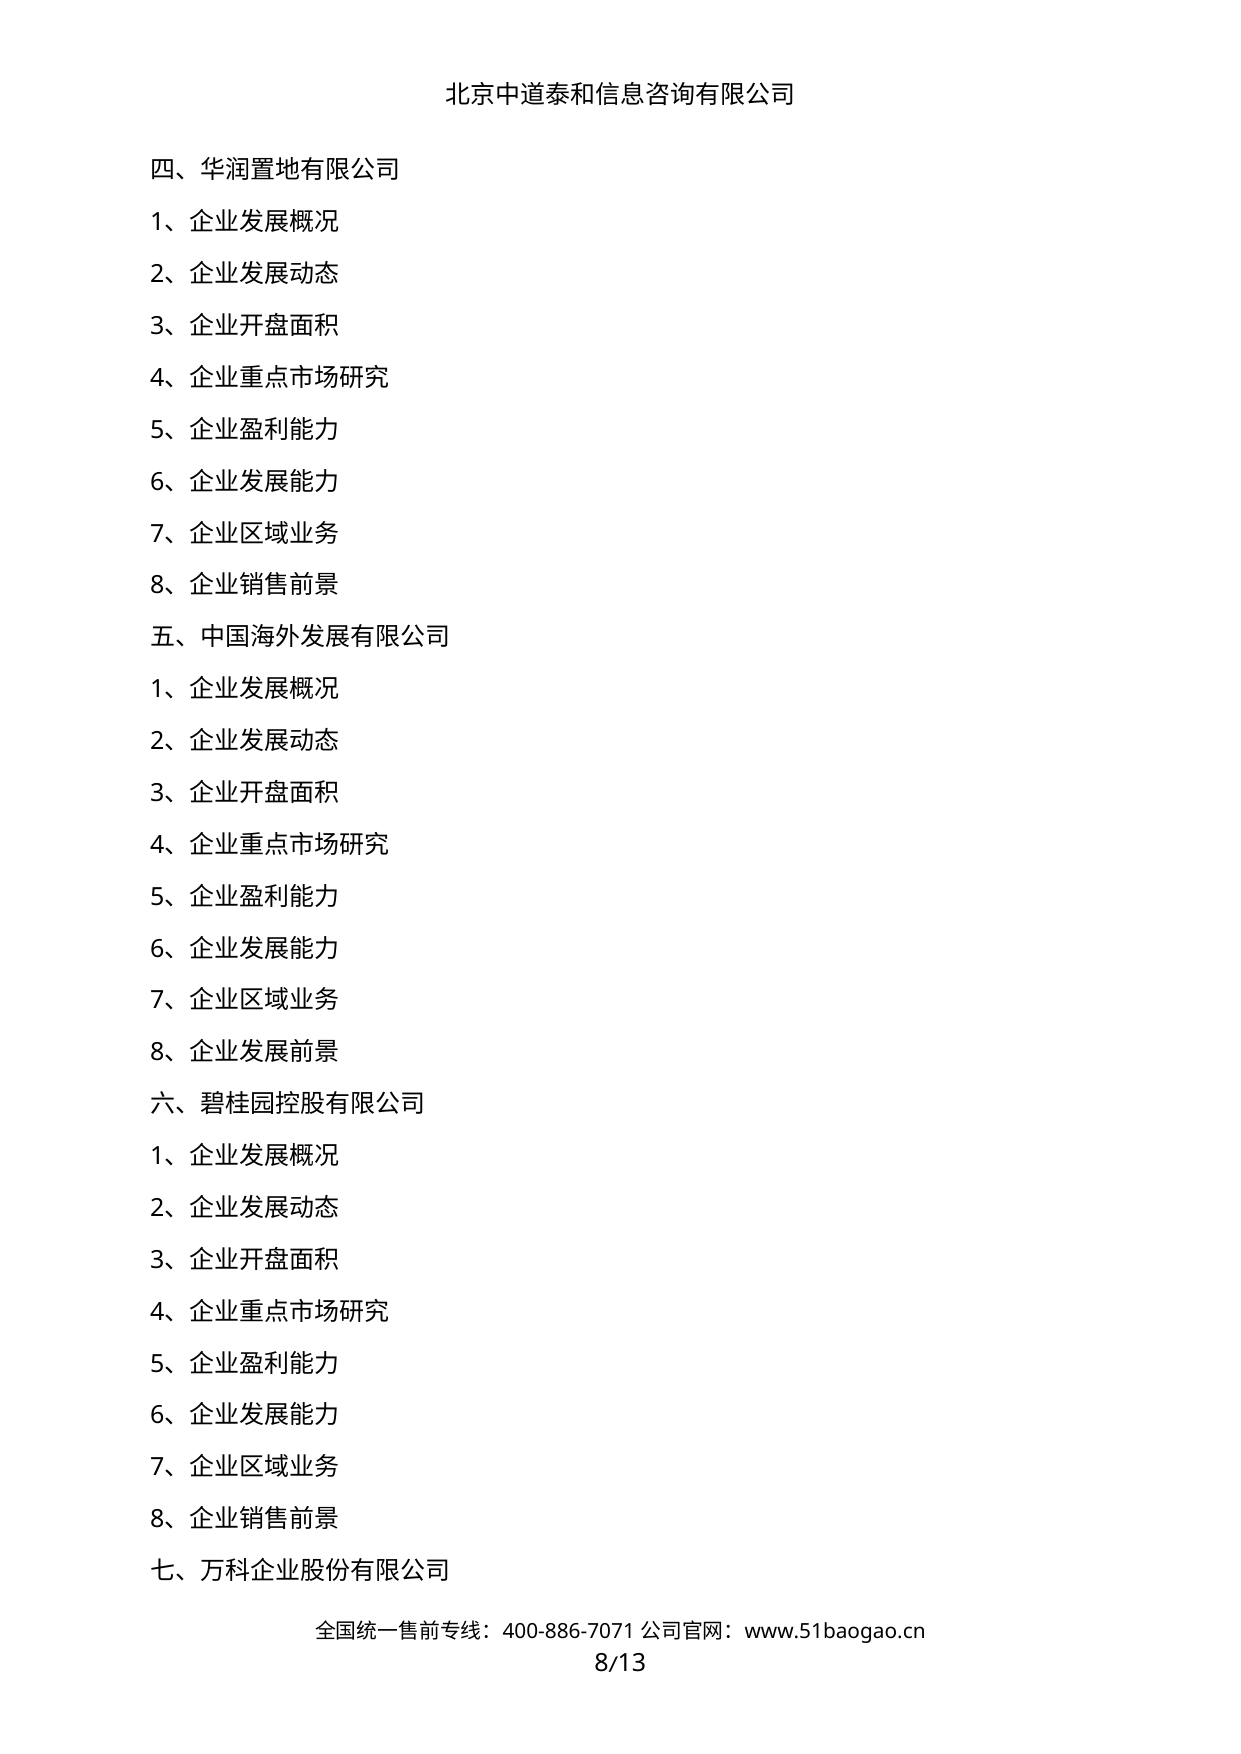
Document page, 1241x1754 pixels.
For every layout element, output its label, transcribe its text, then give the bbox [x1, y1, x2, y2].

text 5、企业盈利能力 [150, 876, 1090, 912]
text 1、企业发展概况 [150, 1136, 1090, 1172]
text 5、企业盈利能力 [150, 1343, 1090, 1379]
text 1、企业发展概况 [150, 669, 1090, 705]
text 3、企业开盘面积 [150, 1239, 1090, 1276]
text 8、企业发展前景 [150, 1032, 1090, 1068]
text 7、企业区域业务 [150, 513, 1090, 549]
text 7、企业区域业务 [150, 980, 1090, 1016]
text 4、企业重点市场研究 [150, 357, 1090, 394]
text 6、企业发展能力 [150, 928, 1090, 964]
text 1、企业发展概况 [150, 202, 1090, 238]
text 7、企业区域业务 [150, 1447, 1090, 1483]
text 2、企业发展动态 [150, 254, 1090, 290]
text 8、企业销售前景 [150, 565, 1090, 601]
text 六、碧桂园控股有限公司 [150, 1084, 1090, 1120]
text 3、企业开盘面积 [150, 306, 1090, 342]
text 四、华润置地有限公司 [150, 150, 1090, 186]
text 五、中国海外发展有限公司 [150, 617, 1090, 653]
text 3、企业开盘面积 [150, 772, 1090, 809]
text 4、企业重点市场研究 [150, 1291, 1090, 1327]
text 8、企业销售前景 [150, 1499, 1090, 1535]
text 4、企业重点市场研究 [150, 824, 1090, 861]
text 6、企业发展能力 [150, 461, 1090, 497]
text 七、万科企业股份有限公司 [150, 1551, 1090, 1587]
text 5、企业盈利能力 [150, 409, 1090, 446]
text 6、企业发展能力 [150, 1395, 1090, 1431]
text 2、企业发展动态 [150, 721, 1090, 757]
text 2、企业发展动态 [150, 1187, 1090, 1224]
